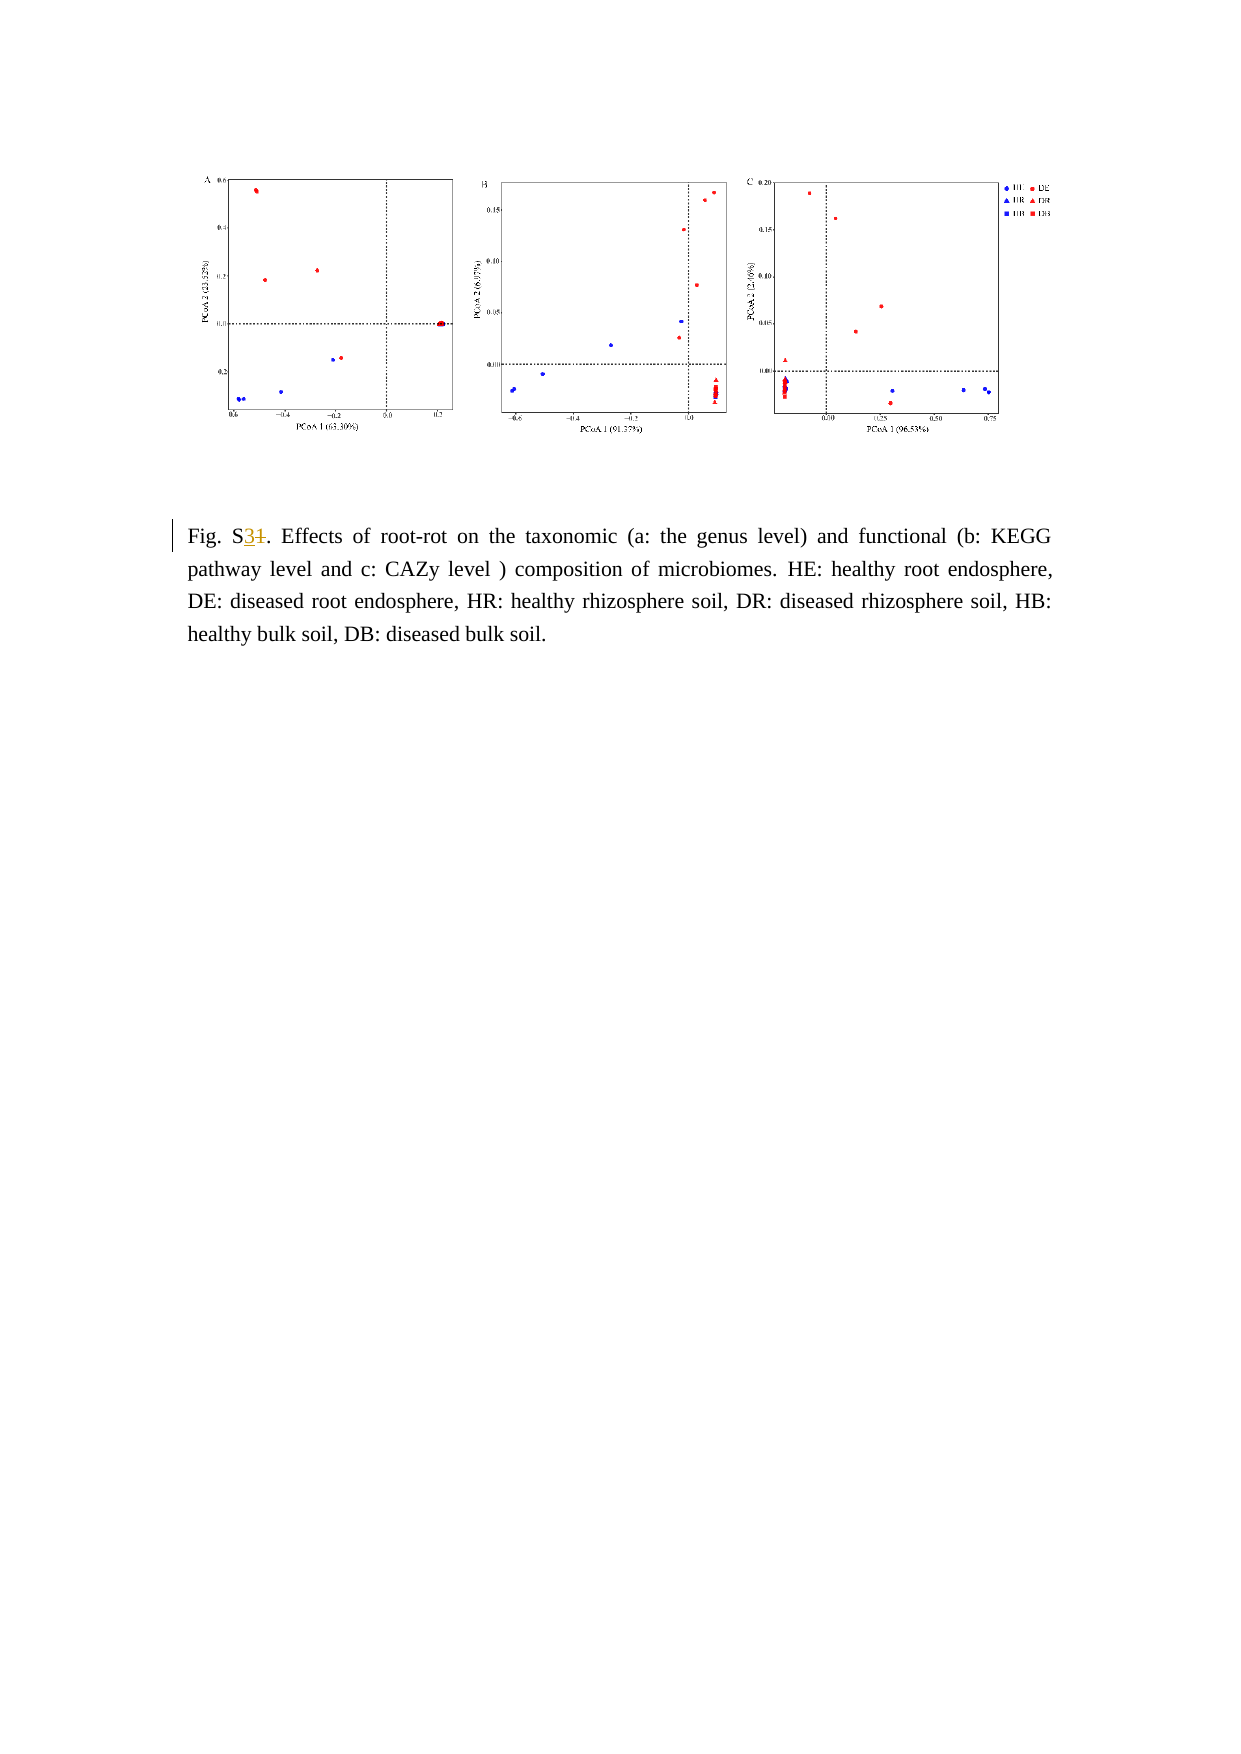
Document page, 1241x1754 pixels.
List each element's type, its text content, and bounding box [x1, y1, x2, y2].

text Fig. S. Effects of root-rot on the taxonomic (a: the genus level) and functional (b: KEGG pathway level and c: CAZy level ) composition of microbiomes. HE: healthy root endosphere, DE: diseased root endosphere, HR: healthy rhizosphere soil, DR: diseased rhizosphere soil, HB: healthy bulk soil, DB: diseased bulk soil. [187, 519, 1053, 649]
picture [187, 162, 1053, 438]
